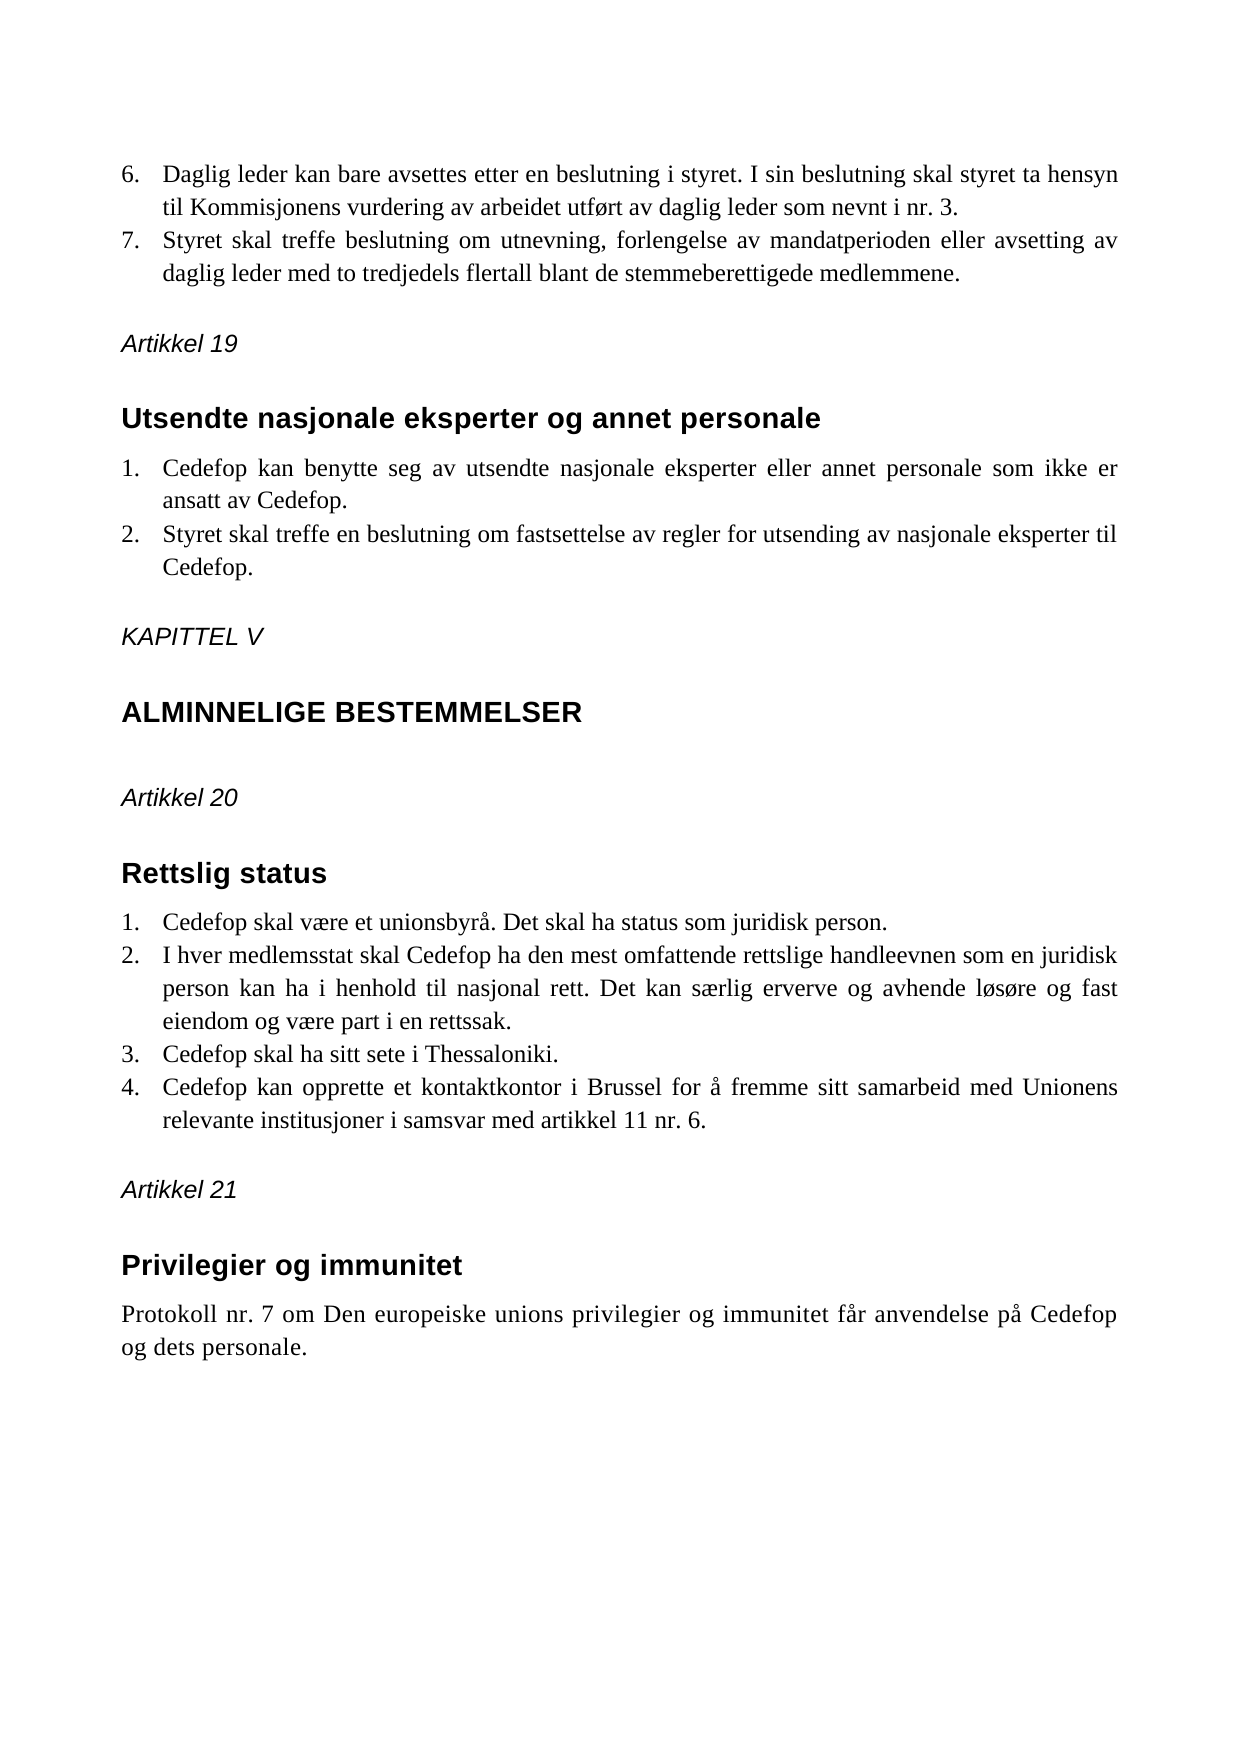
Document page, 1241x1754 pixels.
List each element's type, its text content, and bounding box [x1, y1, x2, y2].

text KAPITTEL V [121, 622, 1119, 651]
list 1. Cedefop skal være et unionsbyrå. Det skal ha status som juridisk person. [121, 907, 1119, 936]
list 4. Cedefop kan opprette et kontaktkontor i Brussel for å fremme sitt samarbeid med Unionens relevante institusjoner i samsvar med artikkel 11 nr. 6. [121, 1072, 1119, 1134]
subtitle Privilegier og immunitet [121, 1248, 1119, 1281]
text Artikkel 19 [121, 329, 1119, 358]
text Artikkel 20 [121, 783, 1119, 812]
list 3. Cedefop skal ha sitt sete i Thessaloniki. [121, 1039, 1119, 1068]
text Protokoll nr. 7 om Den europeiske unions privilegier og immunitet får anvendelse på Cedefop og dets personale. [121, 1299, 1119, 1361]
subtitle Utsendte nasjonale eksperter og annet personale [121, 402, 1119, 435]
list 1. Cedefop kan benytte seg av utsendte nasjonale eksperter eller annet personale som ikke er ansatt av Cedefop. [121, 453, 1119, 514]
subtitle ALMINNELIGE BESTEMMELSER [121, 695, 1119, 728]
list 7. Styret skal treffe beslutning om utnevning, forlengelse av mandatperioden eller avsetting av daglig leder med to tredjedels flertall blant de stemmeberettigede medlemmene. [121, 226, 1119, 287]
subtitle Rettslig status [121, 856, 1119, 889]
list 2. I hver medlemsstat skal Cedefop ha den mest omfattende rettslige handleevnen som en juridisk person kan ha i henhold til nasjonal rett. Det kan særlig erverve og avhende løsøre og fast eiendom og være part i en rettssak. [121, 940, 1119, 1034]
text Artikkel 21 [121, 1175, 1119, 1204]
list 2. Styret skal treffe en beslutning om fastsettelse av regler for utsending av nasjonale eksperter til Cedefop. [121, 519, 1119, 580]
list 6. Daglig leder kan bare avsettes etter en beslutning i styret. I sin beslutning skal styret ta hensyn til Kommisjonens vurdering av arbeidet utført av daglig leder som nevnt i nr. 3. [121, 159, 1119, 221]
